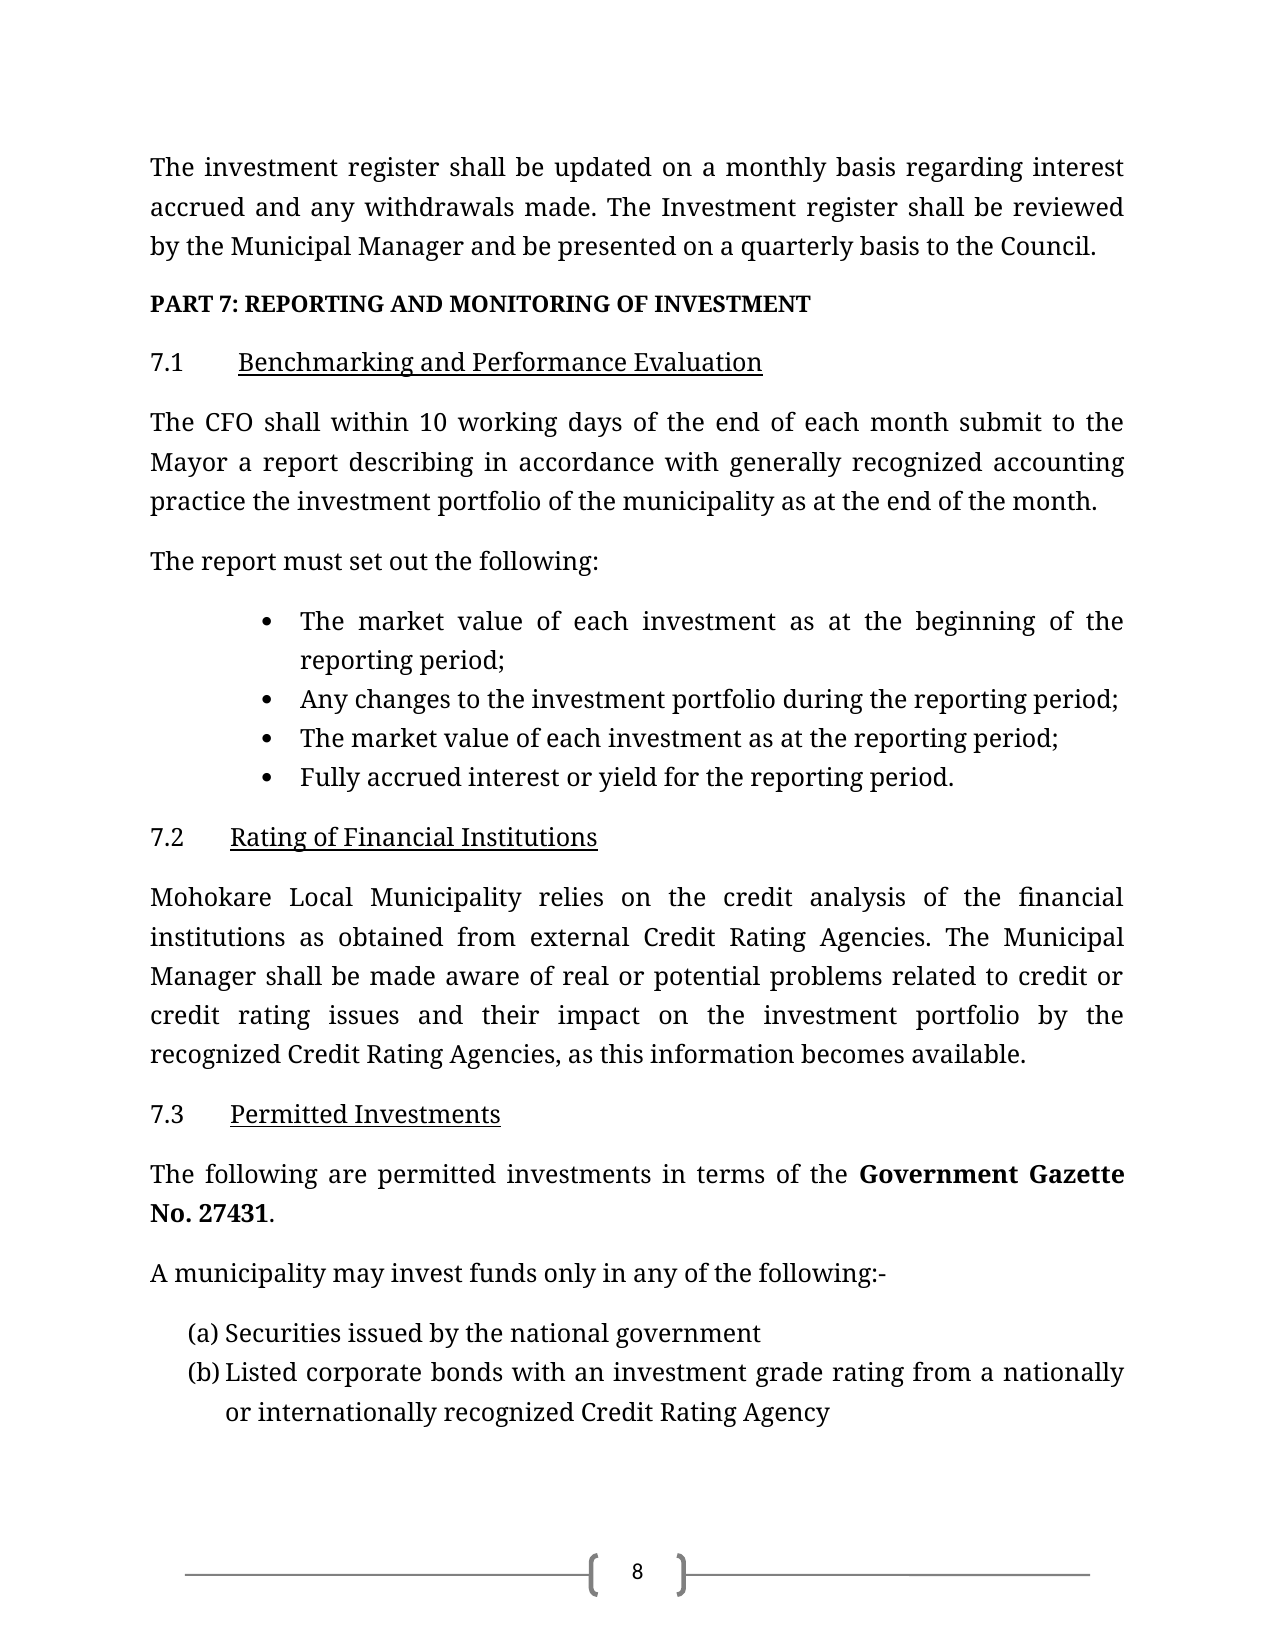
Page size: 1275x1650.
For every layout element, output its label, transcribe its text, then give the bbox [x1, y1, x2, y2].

list The market value of each investment as at the reporting period; [262, 721, 1125, 755]
text The CFO shall within 10 working days of the end of each month submit to the Mayor a report describing in accordance with generally recognized accounting practice the investment portfolio of the municipality as at the end of the month. [150, 405, 1125, 517]
list Any changes to the investment portfolio during the reporting period; [262, 682, 1125, 716]
text The investment register shall be updated on a monthly basis regarding interest accrued and any withdrawals made. The Investment register shall be reviewed by the Municipal Manager and be presented on a quarterly basis to the Council. [150, 150, 1125, 262]
list Securities issued by the national government [187, 1316, 1125, 1350]
text 7.3 Permitted Investments [150, 1097, 1125, 1131]
list Fully accrued interest or yield for the reporting period. [262, 760, 1125, 794]
text 7.2 Rating of Financial Institutions [150, 820, 1125, 854]
text The following are permitted investments in terms of the Government Gazette No. 27431. [150, 1157, 1125, 1230]
text Mohokare Local Municipality relies on the credit analysis of the financial institutions as obtained from external Credit Rating Agencies. The Municipal Manager shall be made aware of real or potential problems related to credit or credit rating issues and their impact on the investment portfolio by the recognized Credit Rating Agencies, as this information becomes available. [150, 880, 1125, 1071]
text A municipality may invest funds only in any of the following:- [150, 1256, 1125, 1290]
text The report must set out the following: [150, 543, 1125, 577]
text 7.1 Benchmarking and Performance Evaluation [150, 345, 1125, 379]
text PART 7: REPORTING AND MONITORING OF INVESTMENT [150, 288, 1125, 319]
list Listed corporate bonds with an investment grade rating from a nationally or internationally recognized Credit Rating Agency [187, 1355, 1125, 1428]
list The market value of each investment as at the beginning of the reporting period; [262, 603, 1125, 677]
